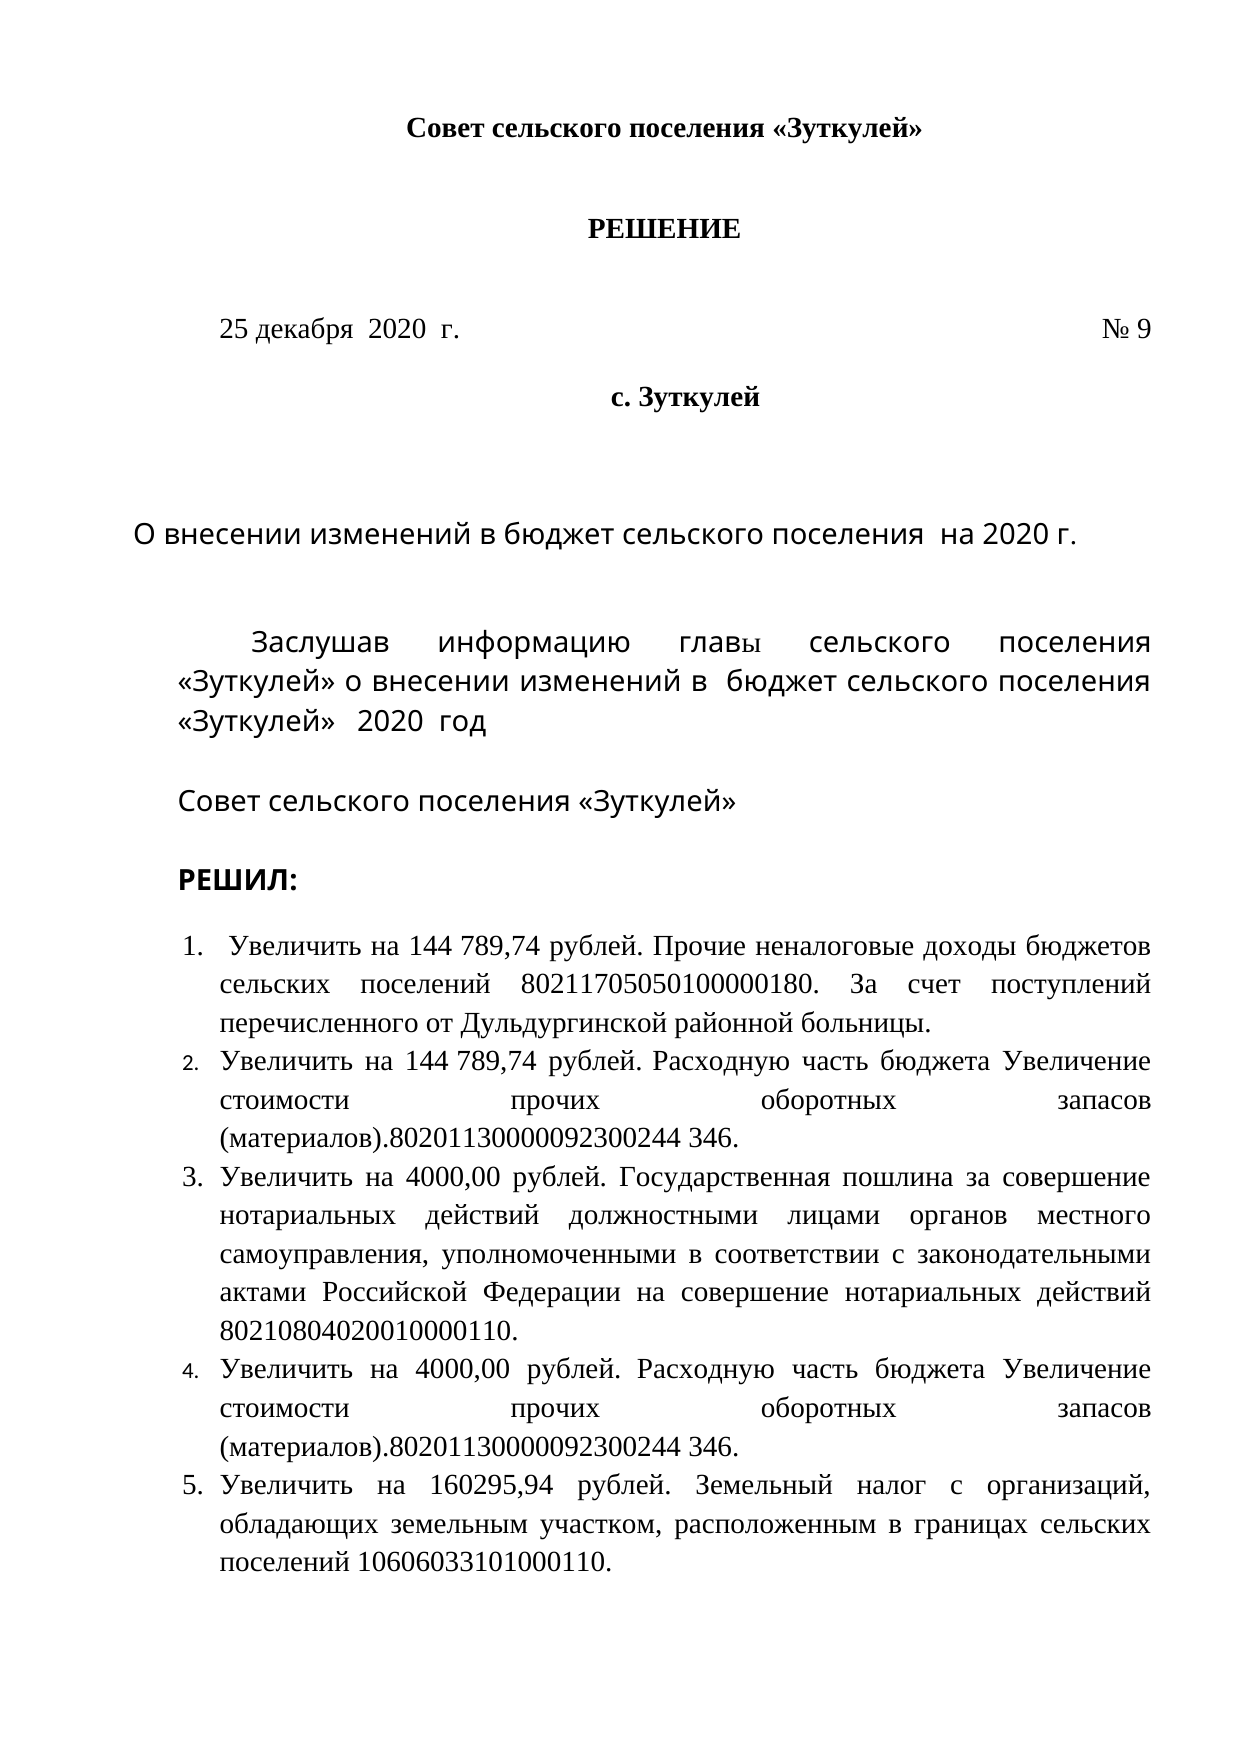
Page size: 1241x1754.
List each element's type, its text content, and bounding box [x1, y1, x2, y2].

list Увеличить на 144 789,74 рублей. Расходную часть бюджета Увеличение стоимости прочих оборотных запасов (материалов).80201130000092300244 346. [182, 1043, 1152, 1154]
list Увеличить на 4000,00 рублей. Государственная пошлина за совершение нотариальных действий должностными лицами органов местного самоуправления, уполномоченными в соответствии с законодательными актами Российской Федерации на совершение нотариальных действий 80210804020010000110. [182, 1159, 1152, 1347]
text О внесении изменений в бюджет сельского поселения на 2020 г. [133, 513, 1152, 553]
list Увеличить на 144 789,74 рублей. Прочие неналоговые доходы бюджетов сельских поселений 80211705050100000180. За счет поступлений перечисленного от Дульдургинской районной больницы. [182, 928, 1152, 1038]
text Совет сельского поселения «Зуткулей» [177, 110, 1152, 144]
text Совет сельского поселения «Зуткулей» [177, 780, 1152, 819]
text РЕШИЛ: [177, 859, 1152, 899]
list Увеличить на 160295,94 рублей. Земельный налог с организаций, обладающих земельным участком, расположенным в границах сельских поселений 10606033101000110. [182, 1467, 1152, 1578]
text РЕШЕНИЕ [177, 211, 1152, 244]
text с. Зуткулей [177, 379, 1193, 412]
text Заслушав информацию главы сельского поселения «Зуткулей» о внесении изменений в бюджет сельского поселения «Зуткулей» 2020 год [177, 621, 1152, 740]
list Увеличить на 4000,00 рублей. Расходную часть бюджета Увеличение стоимости прочих оборотных запасов (материалов).80201130000092300244 346. [182, 1352, 1152, 1462]
text 25 декабря 2020 г. № 9 [177, 312, 1193, 345]
